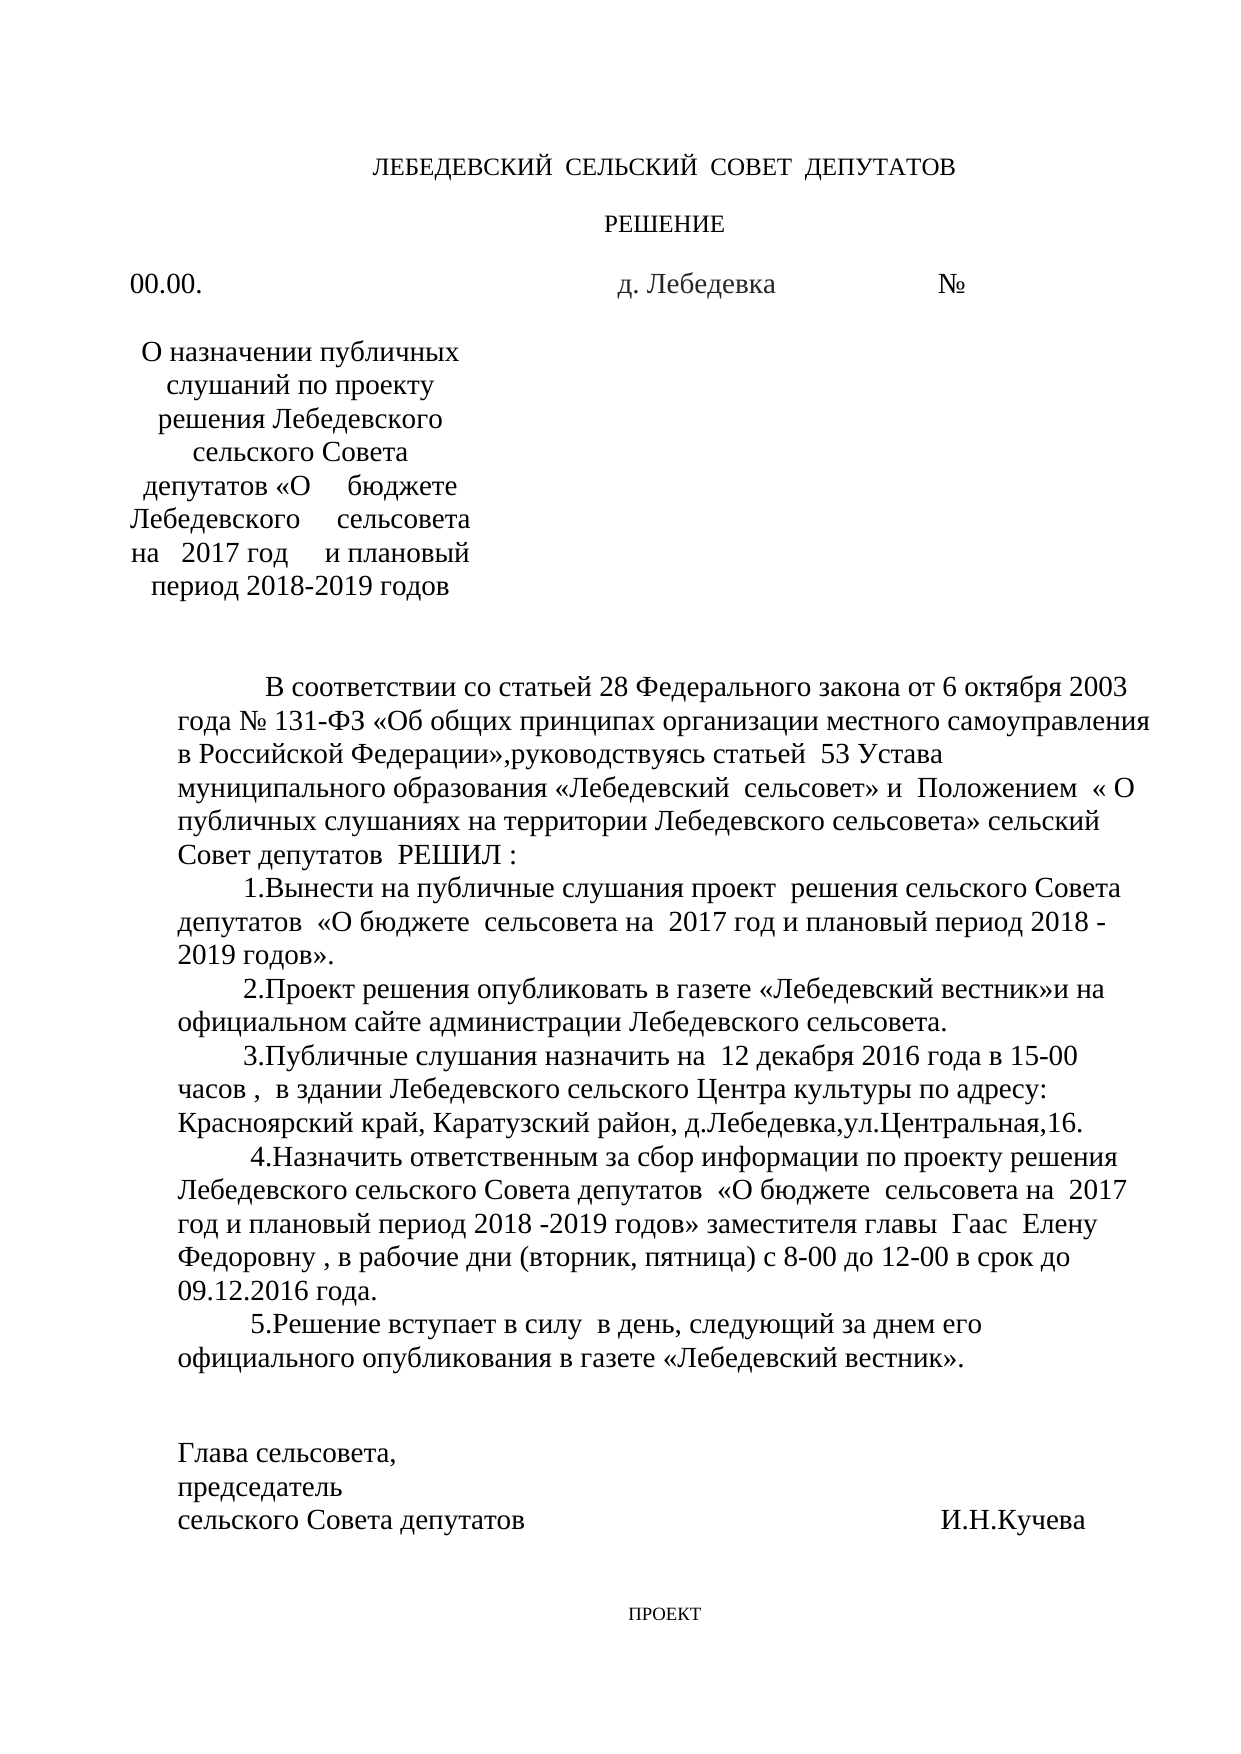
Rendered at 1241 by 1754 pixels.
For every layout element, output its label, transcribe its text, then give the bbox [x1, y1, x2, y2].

text ПРОЕКТ [177, 1603, 1152, 1624]
text Глава сельсовета, [177, 1435, 1152, 1469]
text ЛЕБЕДЕВСКИЙ СЕЛЬСКИЙ СОВЕТ ДЕПУТАТОВ [177, 152, 1152, 180]
table_header № [846, 267, 1211, 669]
table_header 00.00. О назначении публичных слушаний по проекту решения Лебедевского сельского Совета депутатов «О бюджете Лебедевского сельсовета на 2017 год и плановый период 2018-2019 годов [118, 267, 482, 669]
text 4.Назначить ответственным за сбор информации по проекту решения Лебедевского сельского Совета депутатов «О бюджете сельсовета на 2017 год и плановый период 2018 -2019 годов» заместителя главы Гаас Елену Федоровну , в рабочие дни (вторник, пятница) с 8-00 до 12-00 в срок до 09.12.2016 года. [177, 1139, 1152, 1306]
text 5.Решение вступает в силу в день, следующий за днем его официального опубликования в газете «Лебедевский вестник». [177, 1306, 1152, 1373]
text 2.Проект решения опубликовать в газете «Лебедевский вестник»и на официальном сайте администрации Лебедевского сельсовета. [177, 971, 1152, 1038]
text В соответствии со статьей 28 Федерального закона от 6 октября 2003 года № 131-ФЗ «Об общих принципах организации местного самоуправления в Российской Федерации»,руководствуясь статьей 53 Устава муниципального образования «Лебедевский сельсовет» и Положением « О публичных слушаниях на территории Лебедевского сельсовета» сельский Совет депутатов РЕШИЛ : [177, 669, 1152, 870]
text 3.Публичные слушания назначить на 12 декабря 2016 года в 15-00 часов , в здании Лебедевского сельского Центра культуры по адресу: Красноярский край, Каратузский район, д.Лебедевка,ул.Центральная,16. [177, 1038, 1152, 1139]
text председатель [177, 1469, 1152, 1502]
text сельского Совета депутатов И.Н.Кучева [177, 1502, 1152, 1536]
table_header д. Лебедевка [482, 267, 846, 669]
text РЕШЕНИЕ [177, 209, 1152, 238]
text 1.Вынести на публичные слушания проект решения сельского Совета депутатов «О бюджете сельсовета на 2017 год и плановый период 2018 -2019 годов». [177, 870, 1152, 971]
